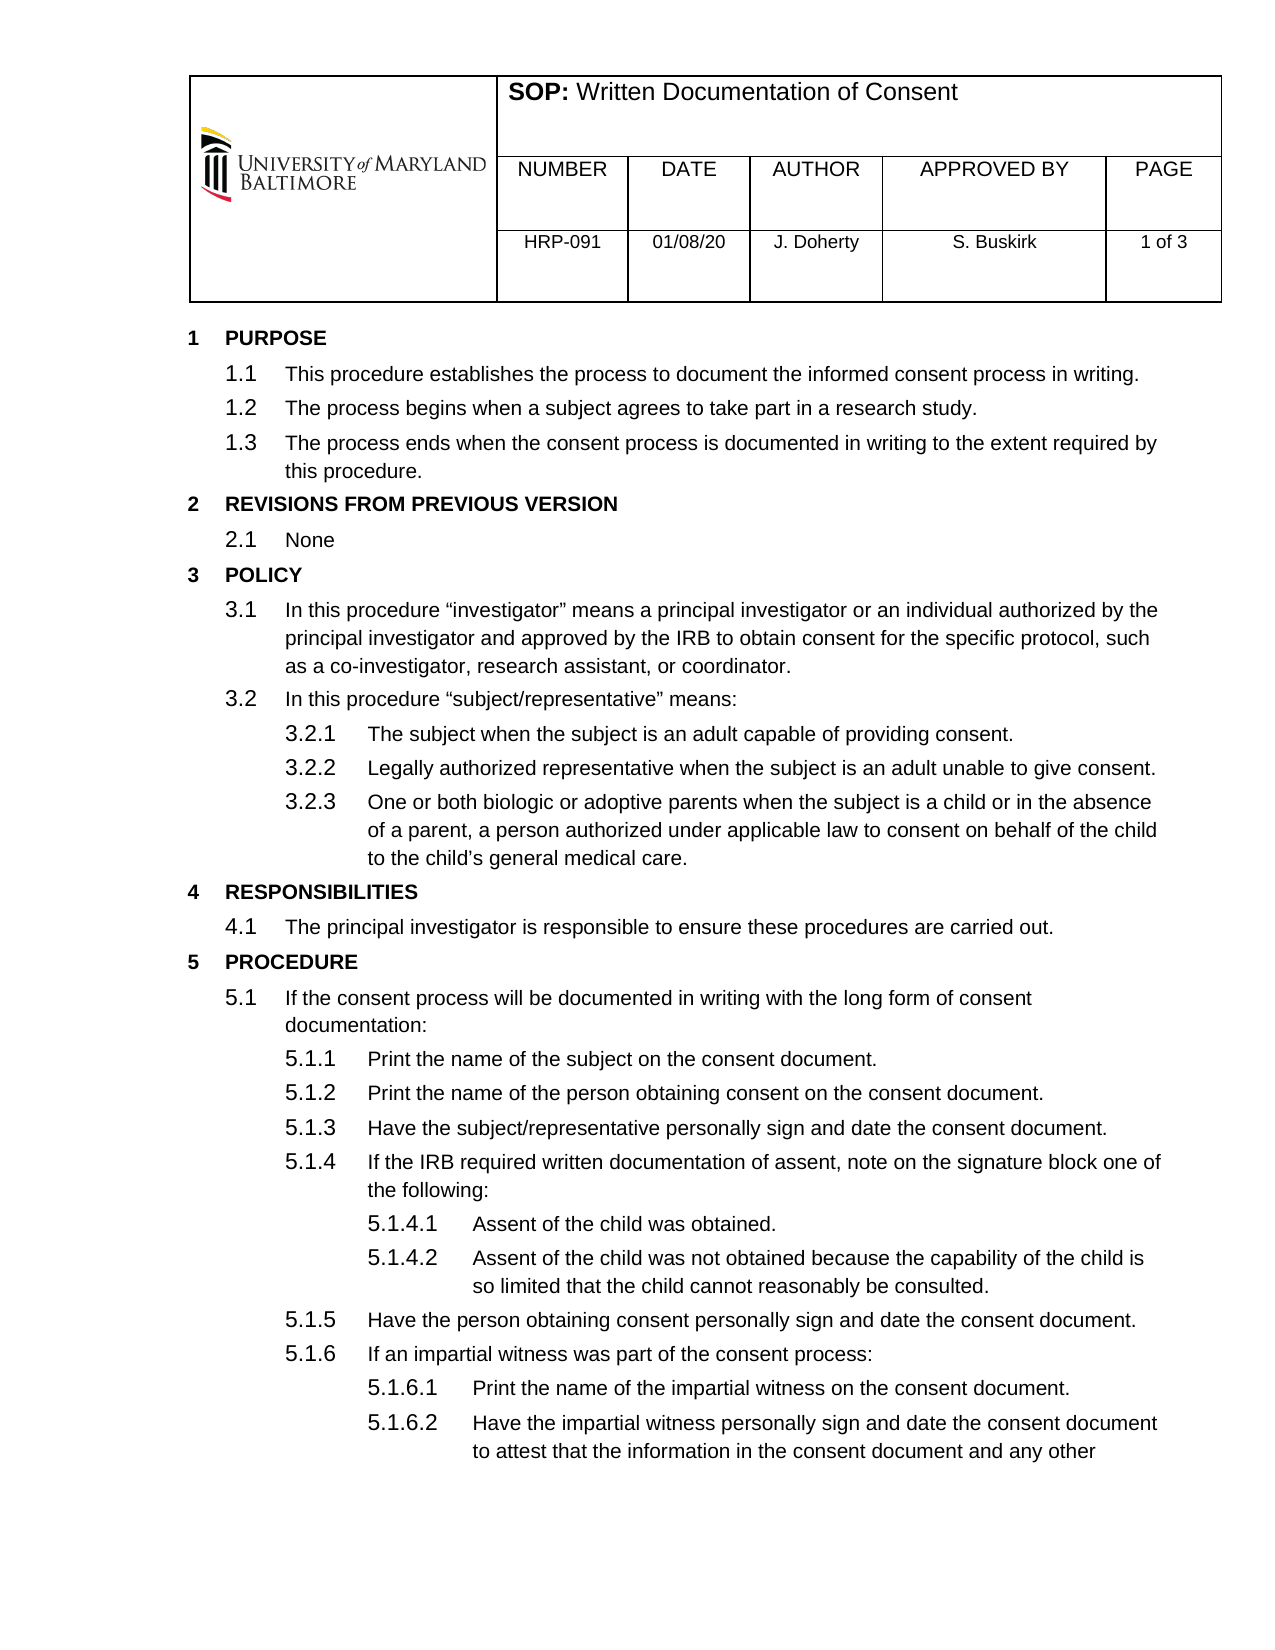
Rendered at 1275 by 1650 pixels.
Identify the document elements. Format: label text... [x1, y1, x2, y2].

text The subject when the subject is an adult capable of providing consent. [285, 719, 1162, 746]
text REVISIONS FROM PREVIOUS VERSION [187, 492, 1162, 516]
text If the IRB required written documentation of assent, note on the signature block one of the following: [285, 1148, 1162, 1202]
text The principal investigator is responsible to ensure these procedures are carried out. [225, 913, 1162, 939]
text One or both biologic or adoptive parents when the subject is a child or in the absence of a parent, a person authorized under applicable law to consent on behalf of the child to the child’s general medical care. [285, 788, 1162, 870]
text The process begins when a subject agrees to take part in a research study. [225, 394, 1162, 421]
text RESPONSIBILITIES [187, 879, 1162, 903]
text None [225, 526, 1162, 552]
text Have the subject/representative personally sign and date the consent document. [285, 1114, 1162, 1140]
text Print the name of the subject on the consent document. [285, 1045, 1162, 1071]
text In this procedure “investigator” means a principal investigator or an individual authorized by the principal investigator and approved by the IRB to obtain consent for the specific protocol, such as a co-investigator, research assistant, or coordinator. [225, 596, 1162, 677]
text PROCEDURE [187, 950, 1162, 974]
text In this procedure “subject/representative” means: [225, 685, 1162, 712]
text If an impartial witness was part of the consent process: [285, 1340, 1162, 1366]
text Have the person obtaining consent personally sign and date the consent document. [285, 1306, 1162, 1332]
text Print the name of the person obtaining consent on the consent document. [285, 1079, 1162, 1106]
text Assent of the child was obtained. [367, 1210, 1162, 1236]
text Assent of the child was not obtained because the capability of the child is so limited that the child cannot reasonably be consulted. [367, 1244, 1162, 1298]
text PURPOSE [187, 326, 1162, 350]
text This procedure establishes the process to document the informed consent process in writing. [225, 360, 1162, 386]
text Legally authorized representative when the subject is an adult unable to give consent. [285, 754, 1162, 780]
text Print the name of the impartial witness on the consent document. [367, 1374, 1162, 1401]
text The process ends when the consent process is documented in writing to the extent required by this procedure. [225, 428, 1162, 482]
text If the consent process will be documented in writing with the long form of consent documentation: [225, 983, 1162, 1037]
text POLICY [187, 562, 1162, 586]
picture [201, 127, 486, 202]
